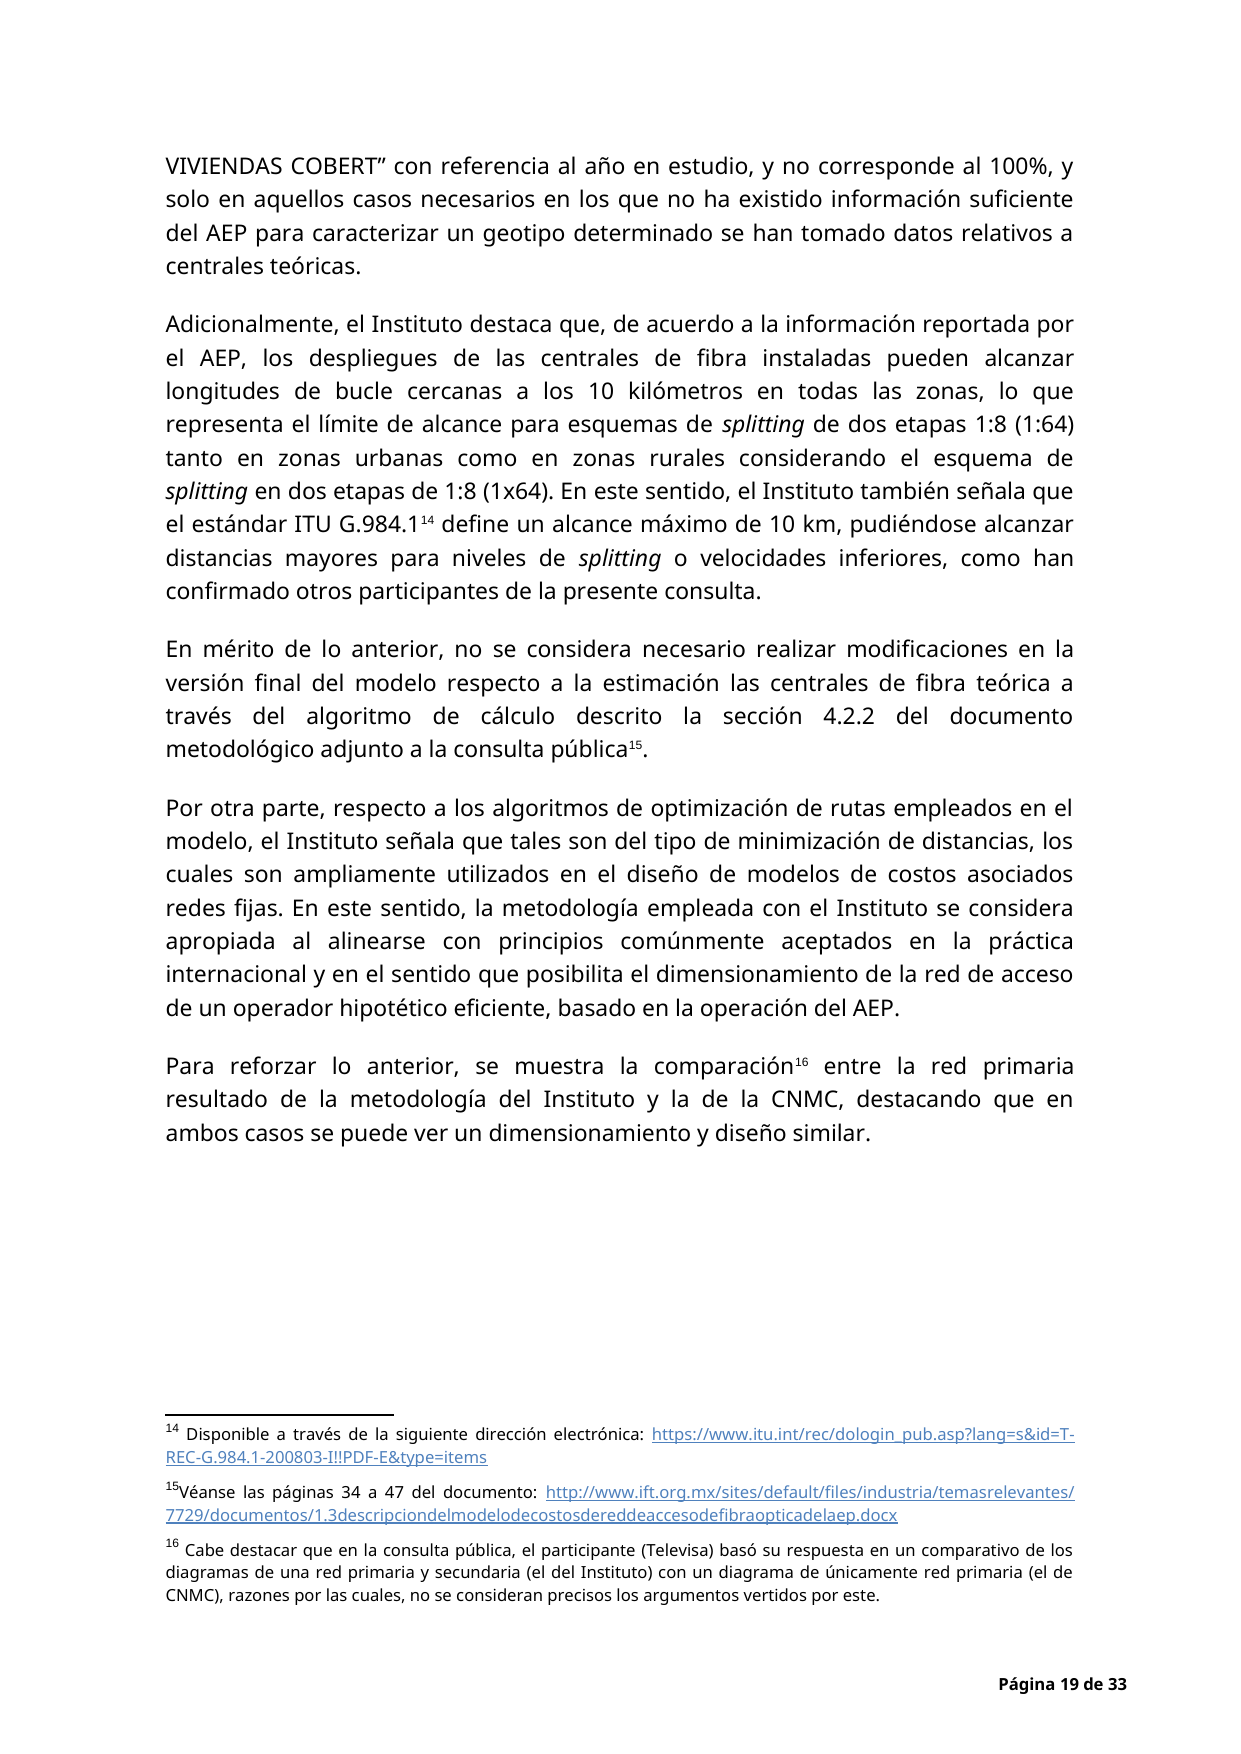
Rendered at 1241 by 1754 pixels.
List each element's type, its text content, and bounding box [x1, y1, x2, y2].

text Por otra parte, respecto a los algoritmos de optimización de rutas empleados en el modelo, el Instituto señala que tales son del tipo de minimización de distancias, los cuales son ampliamente utilizados en el diseño de modelos de costos asociados redes fijas. En este sentido, la metodología empleada con el Instituto se considera apropiada al alinearse con principios comúnmente aceptados en la práctica internacional y en el sentido que posibilita el dimensionamiento de la red de acceso de un operador hipotético eficiente, basado en la operación del AEP. [165, 789, 1075, 1023]
text En mérito de lo anterior, no se considera necesario realizar modificaciones en la versión final del modelo respecto a la estimación las centrales de fibra teórica a través del algoritmo de cálculo descrito la sección 4.2.2 del documento metodológico adjunto a la consulta pública. [165, 631, 1075, 764]
text Adicionalmente, el Instituto destaca que, de acuerdo a la información reportada por el AEP, los despliegues de las centrales de fibra instaladas pueden alcanzar longitudes de bucle cercanas a los 10 kilómetros en todas las zonas, lo que representa el límite de alcance para esquemas de splitting de dos etapas 1:8 (1:64) tanto en zonas urbanas como en zonas rurales considerando el esquema de splitting en dos etapas de 1:8 (1x64). En este sentido, el Instituto también señala que el estándar ITU G.984.1 define un alcance máximo de 10 km, pudiéndose alcanzar distancias mayores para niveles de splitting o velocidades inferiores, como han confirmado otros participantes de la presente consulta. [165, 306, 1075, 606]
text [165, 148, 1075, 281]
text Para reforzar lo anterior, se muestra la comparación entre la red primaria resultado de la metodología del Instituto y la de la CNMC, destacando que en ambos casos se puede ver un dimensionamiento y diseño similar. [165, 1048, 1075, 1148]
